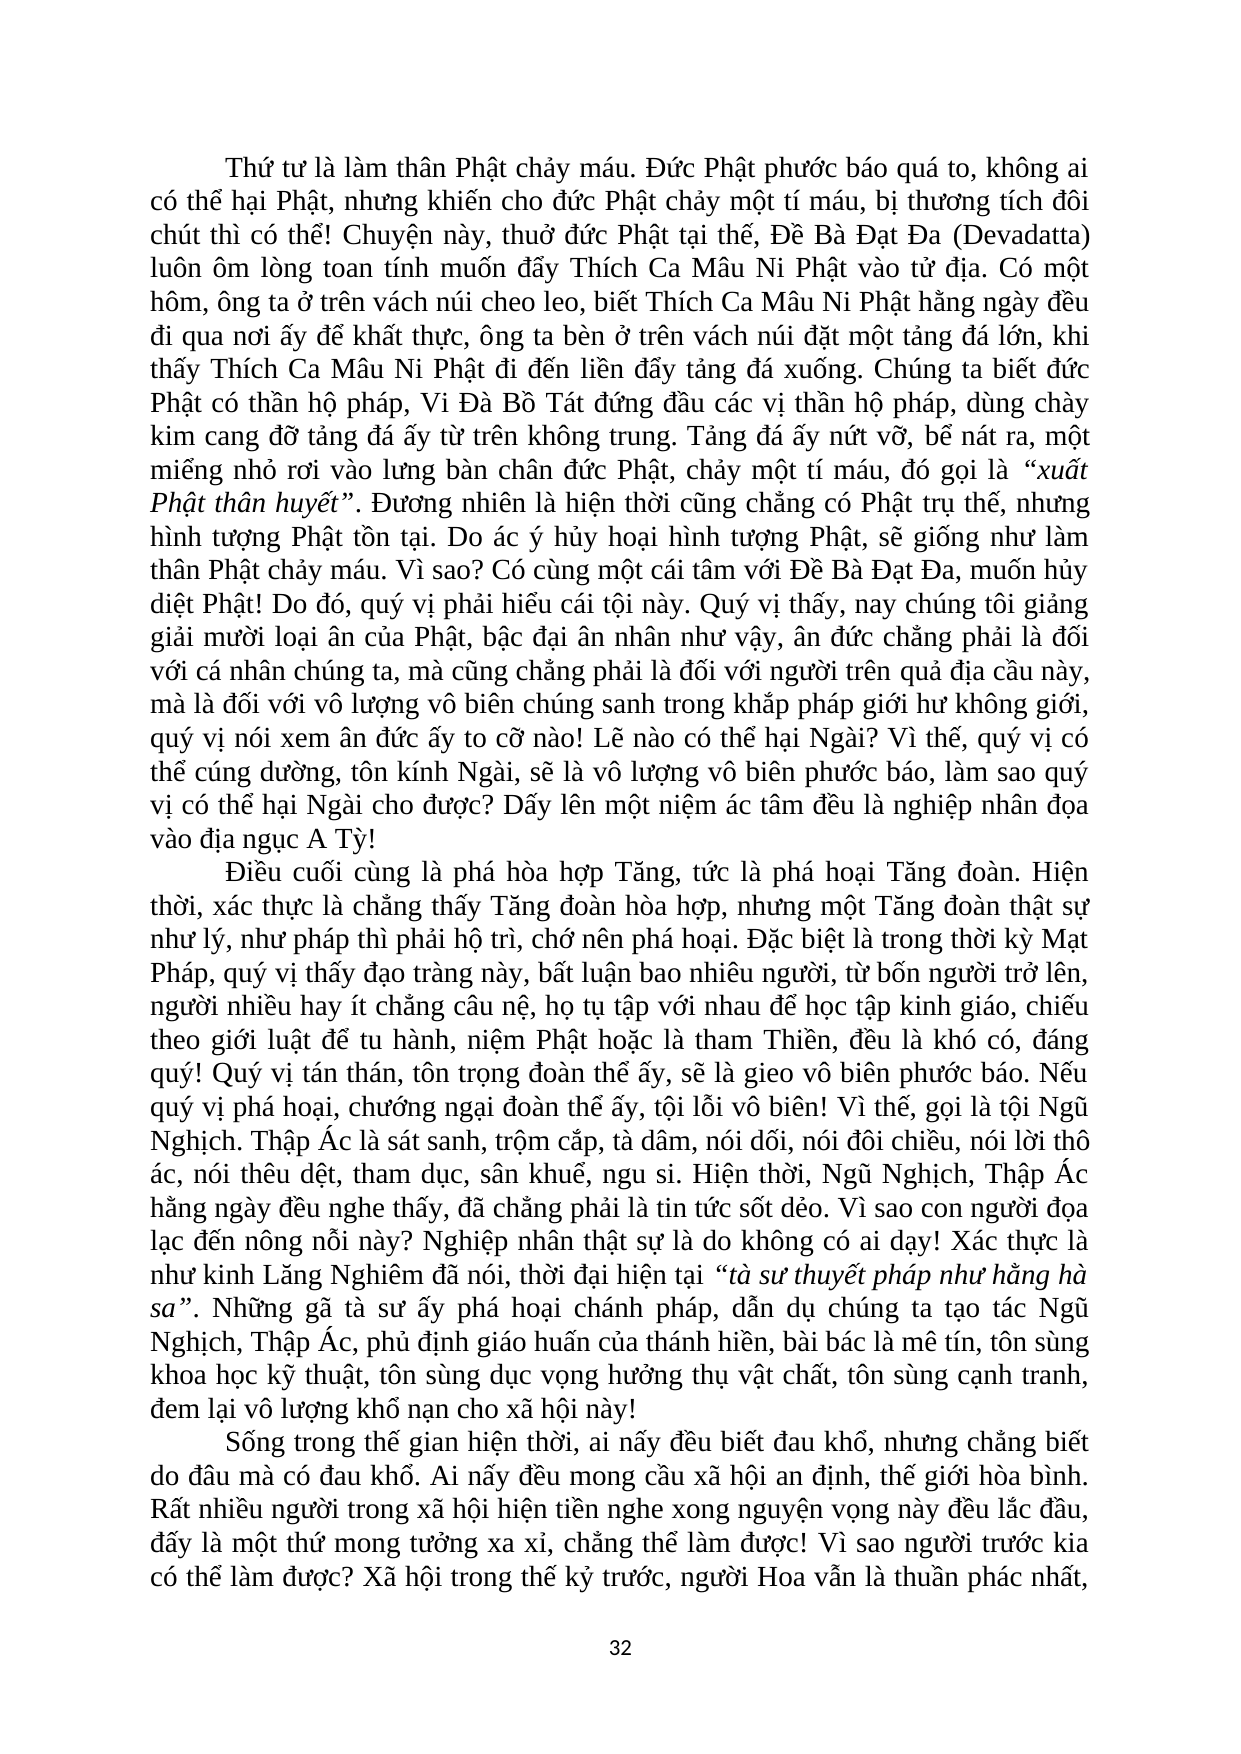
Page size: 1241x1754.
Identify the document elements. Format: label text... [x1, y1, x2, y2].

text Điều cuối cùng là phá hòa hợp Tăng, tức là phá hoại Tăng đoàn. Hiện thời, xác thực là chẳng thấy Tăng đoàn hòa hợp, nhưng một Tăng đoàn thật sự như lý, như pháp thì phải hộ trì, chớ nên phá hoại. Đặc biệt là trong thời kỳ Mạt Pháp, quý vị thấy đạo tràng này, bất luận bao nhiêu người, từ bốn người trở lên, người nhiều hay ít chẳng câu nệ, họ tụ tập với nhau để học tập kinh giáo, chiếu theo giới luật để tu hành, niệm Phật hoặc là tham Thiền, đều là khó có, đáng quý! Quý vị tán thán, tôn trọng đoàn thể ấy, sẽ là gieo vô biên phước báo. Nếu quý vị phá hoại, chướng ngại đoàn thể ấy, tội lỗi vô biên! Vì thế, gọi là tội Ngũ Nghịch. Thập Ác là sát sanh, trộm cắp, tà dâm, nói dối, nói đôi chiều, nói lời thô ác, nói thêu dệt, tham dục, sân khuể, ngu si. Hiện thời, Ngũ Nghịch, Thập Ác hằng ngày đều nghe thấy, đã chẳng phải là tin tức sốt dẻo. Vì sao con người đọa lạc đến nông nỗi này? Nghiệp nhân thật sự là do không có ai dạy! Xác thực là như kinh Lăng Nghiêm đã nói, thời đại hiện tại “tà sư thuyết pháp như hằng hà sa”. Những gã tà sư ấy phá hoại chánh pháp, dẫn dụ chúng ta tạo tác Ngũ Nghịch, Thập Ác, phủ định giáo huấn của thánh hiền, bài bác là mê tín, tôn sùng khoa học kỹ thuật, tôn sùng dục vọng hưởng thụ vật chất, tôn sùng cạnh tranh, đem lại vô lượng khổ nạn cho xã hội này! [150, 854, 1090, 1424]
text Thứ tư là làm thân Phật chảy máu. Đức Phật phước báo quá to, không ai có thể hại Phật, nhưng khiến cho đức Phật chảy một tí máu, bị thương tích đôi chút thì có thể! Chuyện này, thuở đức Phật tại thế, Đề Bà Đạt Đa (Devadatta) luôn ôm lòng toan tính muốn đẩy Thích Ca Mâu Ni Phật vào tử địa. Có một hôm, ông ta ở trên vách núi cheo leo, biết Thích Ca Mâu Ni Phật hằng ngày đều đi qua nơi ấy để khất thực, ông ta bèn ở trên vách núi đặt một tảng đá lớn, khi thấy Thích Ca Mâu Ni Phật đi đến liền đẩy tảng đá xuống. Chúng ta biết đức Phật có thần hộ pháp, Vi Đà Bồ Tát đứng đầu các vị thần hộ pháp, dùng chày kim cang đỡ tảng đá ấy từ trên không trung. Tảng đá ấy nứt vỡ, bể nát ra, một miểng nhỏ rơi vào lưng bàn chân đức Phật, chảy một tí máu, đó gọi là “xuất Phật thân huyết”. Đương nhiên là hiện thời cũng chẳng có Phật trụ thế, nhưng hình tượng Phật tồn tại. Do ác ý hủy hoại hình tượng Phật, sẽ giống như làm thân Phật chảy máu. Vì sao? Có cùng một cái tâm với Đề Bà Đạt Đa, muốn hủy diệt Phật! Do đó, quý vị phải hiểu cái tội này. Quý vị thấy, nay chúng tôi giảng giải mười loại ân của Phật, bậc đại ân nhân như vậy, ân đức chẳng phải là đối với cá nhân chúng ta, mà cũng chẳng phải là đối với người trên quả địa cầu này, mà là đối với vô lượng vô biên chúng sanh trong khắp pháp giới hư không giới, quý vị nói xem ân đức ấy to cỡ nào! Lẽ nào có thể hại Ngài? Vì thế, quý vị có thể cúng dường, tôn kính Ngài, sẽ là vô lượng vô biên phước báo, làm sao quý vị có thể hại Ngài cho được? Dấy lên một niệm ác tâm đều là nghiệp nhân đọa vào địa ngục A Tỳ! [150, 150, 1090, 854]
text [150, 1424, 1090, 1592]
